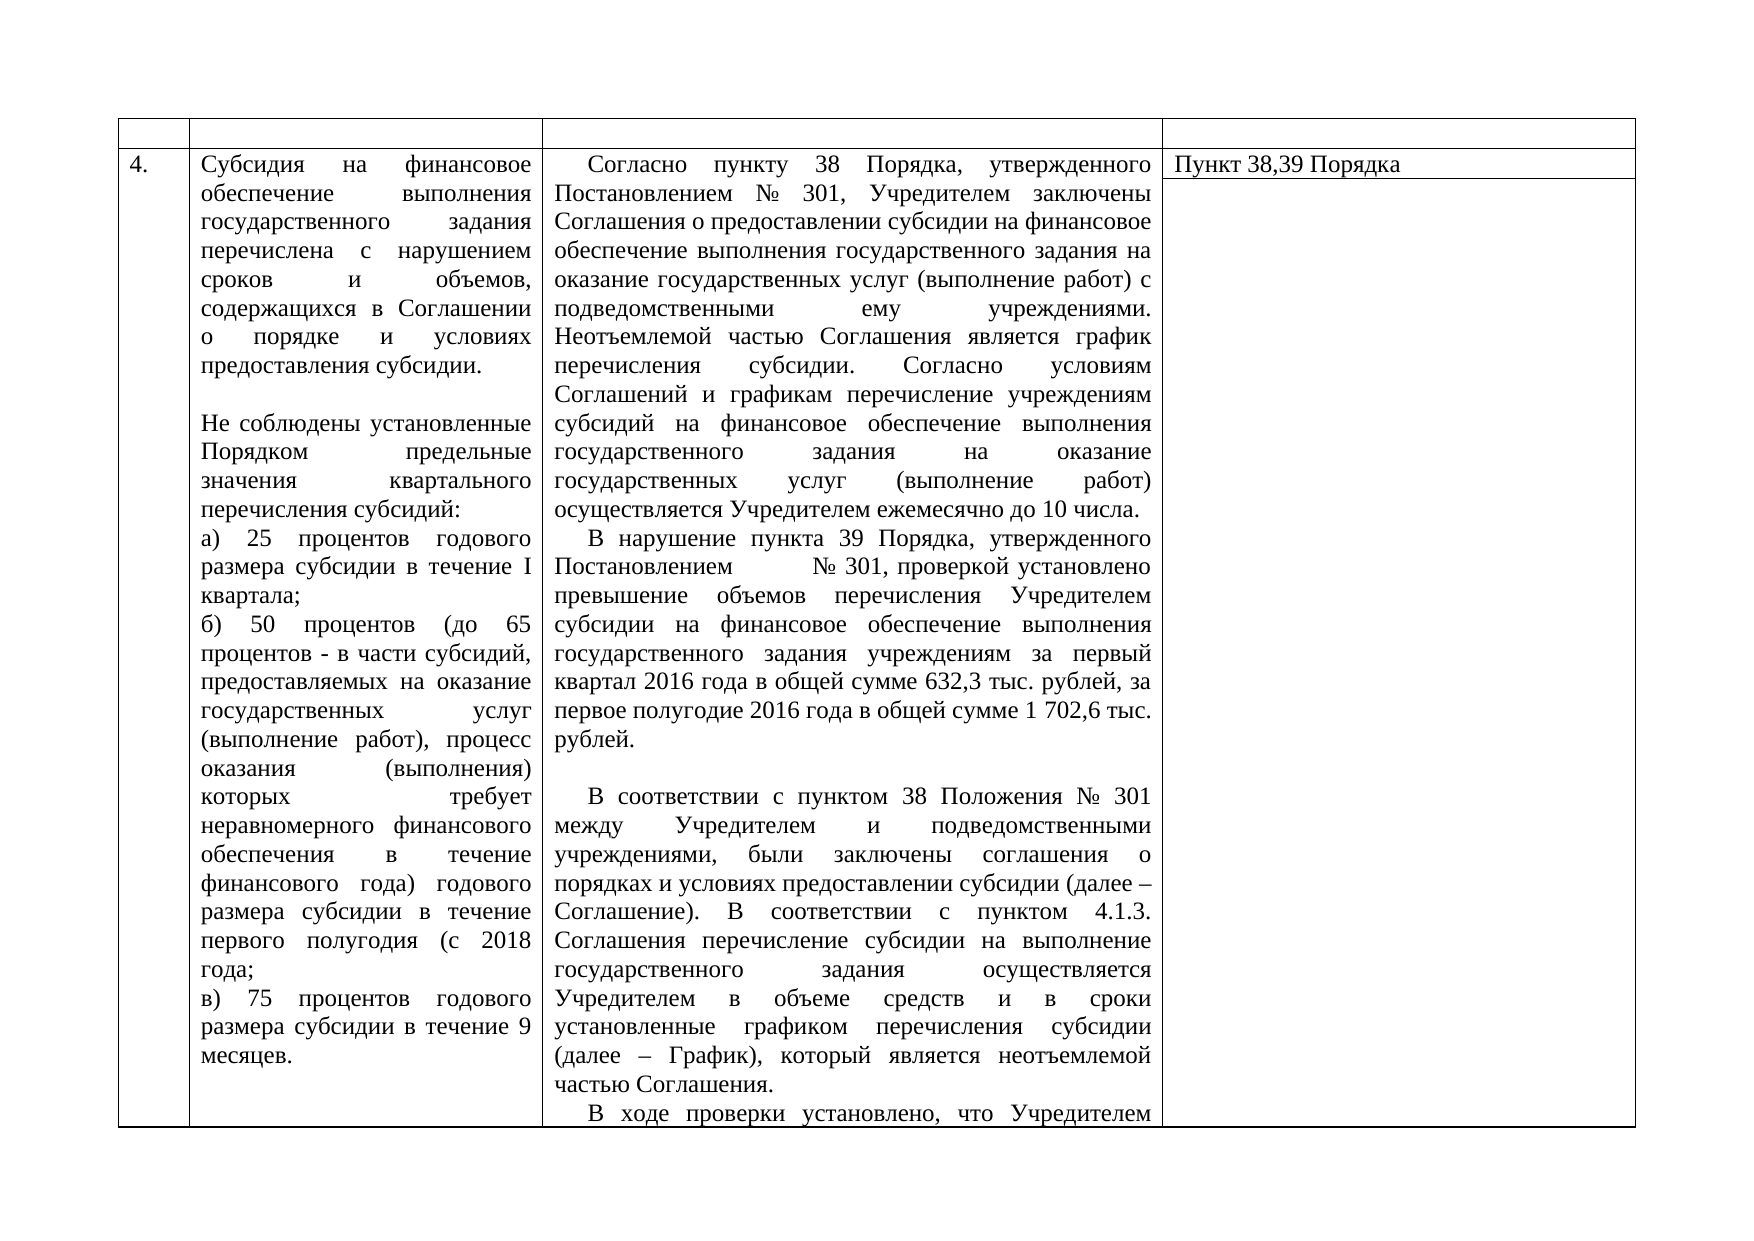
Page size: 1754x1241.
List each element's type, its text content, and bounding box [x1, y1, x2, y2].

table_cell 3. [119, 119, 189, 148]
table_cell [1163, 119, 1635, 148]
table_cell [1163, 179, 1635, 1126]
table_cell 4. [119, 149, 189, 1126]
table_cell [543, 119, 1162, 148]
table_cell Субсидия на финансовое обеспечение выполнения государственного задания перечислена с нарушением сроков и объемов, содержащихся в Соглашении о порядке и условиях предоставления субсидии. Не соблюдены установленные Порядком предельные значения квартального перечисления субсидий: а) 25 процентов годового размера субсидии в течение I квартала; б) 50 процентов (до 65 процентов - в части субсидий, предоставляемых на оказание государственных услуг (выполнение работ), процесс оказания (выполнения) которых требует неравномерного финансового обеспечения в течение финансового года) годового размера субсидии в течение первого полугодия (с 2018 года; в) 75 процентов годового размера субсидии в течение 9 месяцев. [190, 149, 542, 1126]
table_cell Пункт 38,39 Порядка [1163, 149, 1635, 178]
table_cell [190, 119, 542, 148]
table_cell Согласно пункту 38 Порядка, утвержденного Постановлением № 301, Учредителем заключены Соглашения о предоставлении субсидии на финансовое обеспечение выполнения государственного задания на оказание государственных услуг (выполнение работ) с подведомственными ему учреждениями. Неотъемлемой частью Соглашения является график перечисления субсидии. Согласно условиям Соглашений и графикам перечисление учреждениям субсидий на финансовое обеспечение выполнения государственного задания на оказание государственных услуг (выполнение работ) осуществляется Учредителем ежемесячно до 10 числа. В нарушение пункта 39 Порядка, утвержденного Постановлением № 301, проверкой установлено превышение объемов перечисления Учредителем субсидии на финансовое обеспечение выполнения государственного задания учреждениям за первый квартал 2016 года в общей сумме 632,3 тыс. рублей, за первое полугодие 2016 года в общей сумме 1 702,6 тыс. рублей. В соответствии с пунктом 38 Положения № 301 между Учредителем и подведомственными учреждениями, были заключены соглашения о порядках и условиях предоставлении субсидии (далее – Соглашение). В соответствии с пунктом 4.1.3. Соглашения перечисление субсидии на выполнение государственного задания осуществляется Учредителем в объеме средств и в сроки установленные графиком перечисления субсидии (далее – График), который является неотъемлемой частью Соглашения. В ходе проверки установлено, что Учредителем систематически нарушались условия Соглашений, выразившееся в необеспечении своевременного перечисления субсидии на счета подведомственных учреждений. [543, 149, 1162, 1126]
